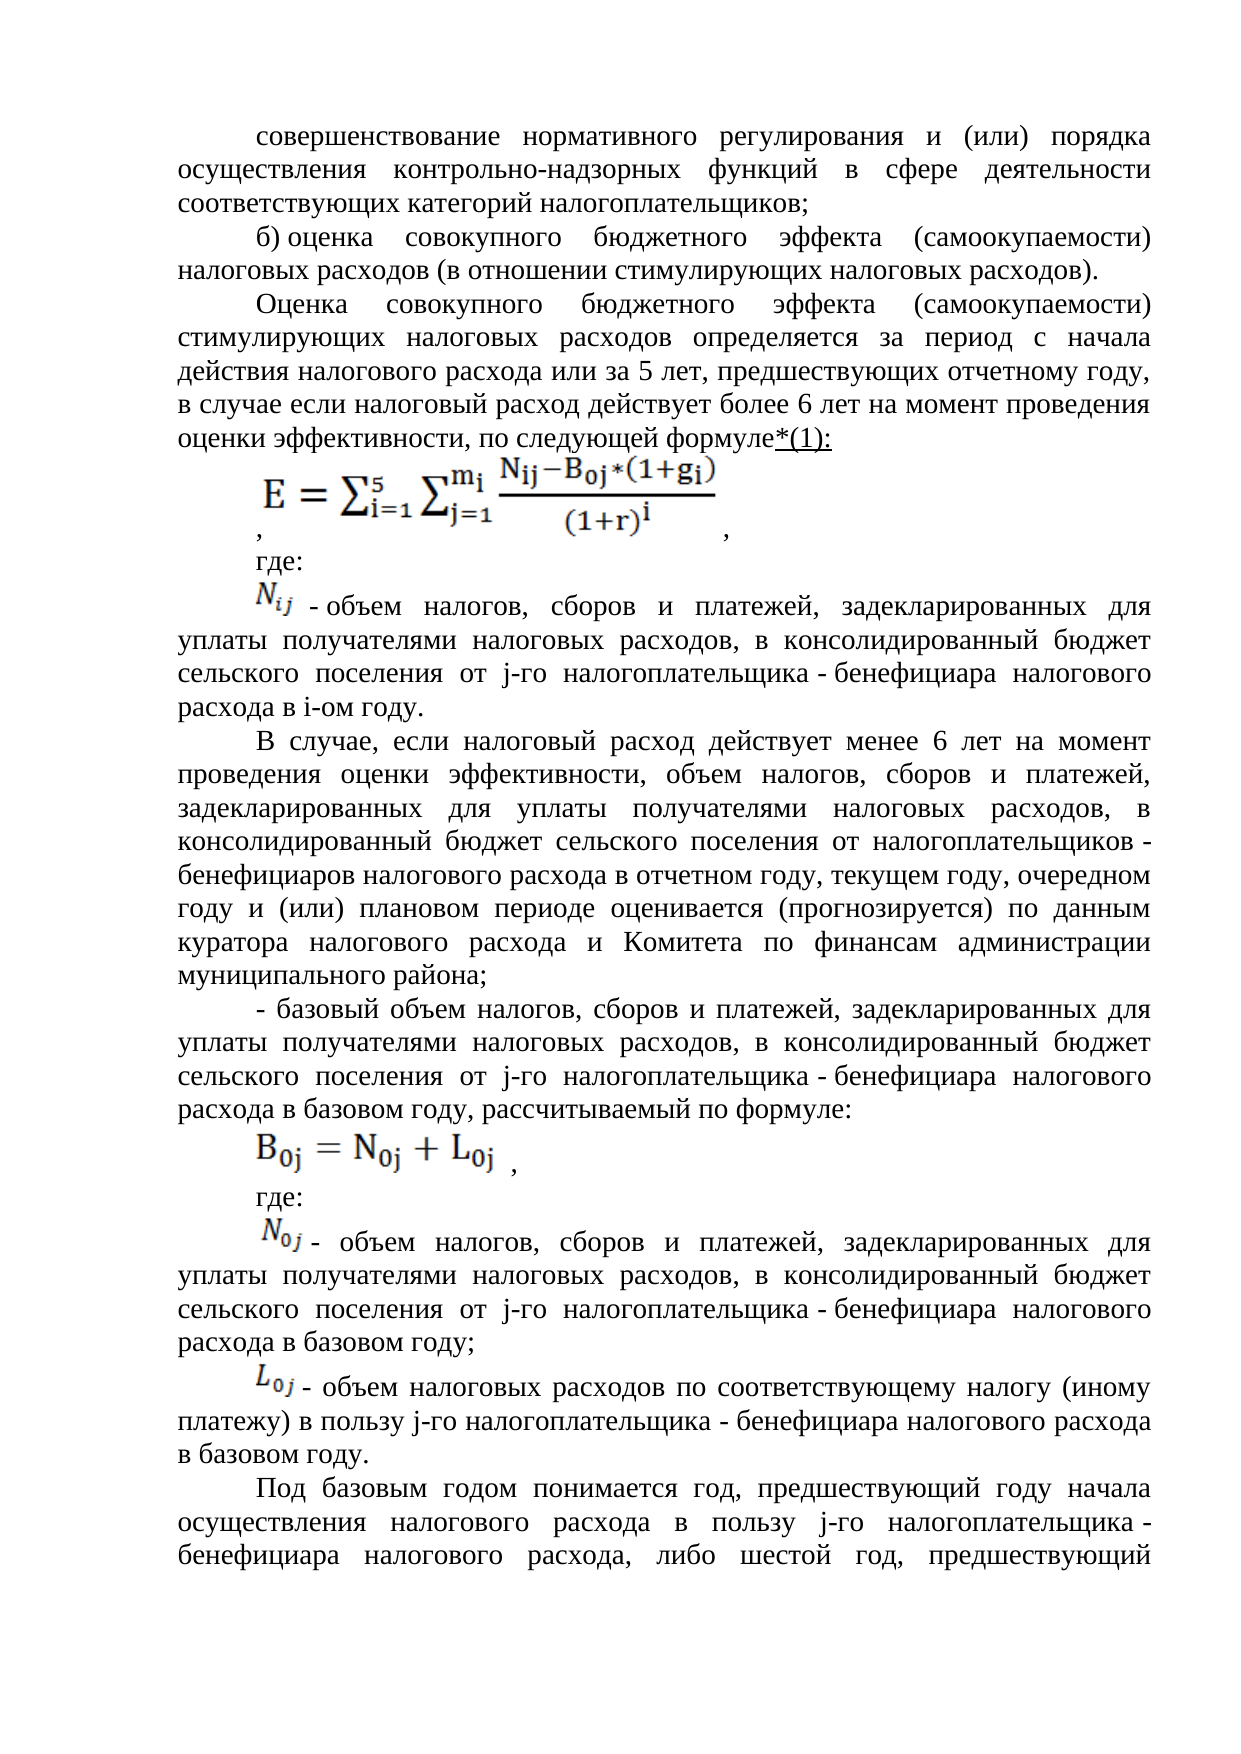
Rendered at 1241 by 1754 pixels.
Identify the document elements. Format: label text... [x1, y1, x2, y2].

picture [255, 1125, 504, 1173]
text - объем налоговых расходов по соответствующему налогу (иному платежу) в пользу j-го налогоплательщика - бенефициара налогового расхода в базовом году. [177, 1358, 1152, 1470]
text где: [177, 1179, 1152, 1212]
text Оценка совокупного бюджетного эффекта (самоокупаемости) стимулирующих налоговых расходов определяется за период с начала действия налогового расхода или за 5 лет, предшествующих отчетному году, в случае если налоговый расход действует более 6 лет на момент проведения оценки эффективности, по следующей формуле*(1): [177, 286, 1152, 453]
text В случае, если налоговый расход действует менее 6 лет на момент проведения оценки эффективности, объем налогов, сборов и платежей, задекларированных для уплаты получателями налоговых расходов, в консолидированный бюджет сельского поселения от налогоплательщиков -бенефициаров налогового расхода в отчетном году, текущем году, очередном году и (или) плановом периоде оценивается (прогнозируется) по данным куратора налогового расхода и Комитета по финансам администрации муниципального района; [177, 723, 1152, 991]
text где: [177, 543, 1152, 577]
text - объем налогов, сборов и платежей, задекларированных для уплаты получателями налоговых расходов, в консолидированный бюджет сельского поселения от j-го налогоплательщика - бенефициара налогового расхода в i-ом году. [177, 577, 1152, 723]
picture [255, 1358, 295, 1397]
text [177, 1470, 1152, 1571]
text б) оценка совокупного бюджетного эффекта (самоокупаемости) налоговых расходов (в отношении стимулирующих налоговых расходов). [177, 219, 1152, 286]
text совершенствование нормативного регулирования и (или) порядка осуществления контрольно-надзорных функций в сфере деятельности соответствующих категорий налогоплательщиков; [177, 118, 1152, 219]
text , [177, 1125, 1152, 1179]
text - объем налогов, сборов и платежей, задекларированных для уплаты получателями налоговых расходов, в консолидированный бюджет сельского поселения от j-го налогоплательщика - бенефициара налогового расхода в базовом году; [177, 1212, 1152, 1358]
picture [255, 1212, 304, 1252]
picture [255, 577, 295, 616]
text - базовый объем налогов, сборов и платежей, задекларированных для уплаты получателями налоговых расходов, в консолидированный бюджет сельского поселения от j-го налогоплательщика - бенефициара налогового расхода в базовом году, рассчитываемый по формуле: [177, 991, 1152, 1125]
picture [262, 453, 716, 538]
